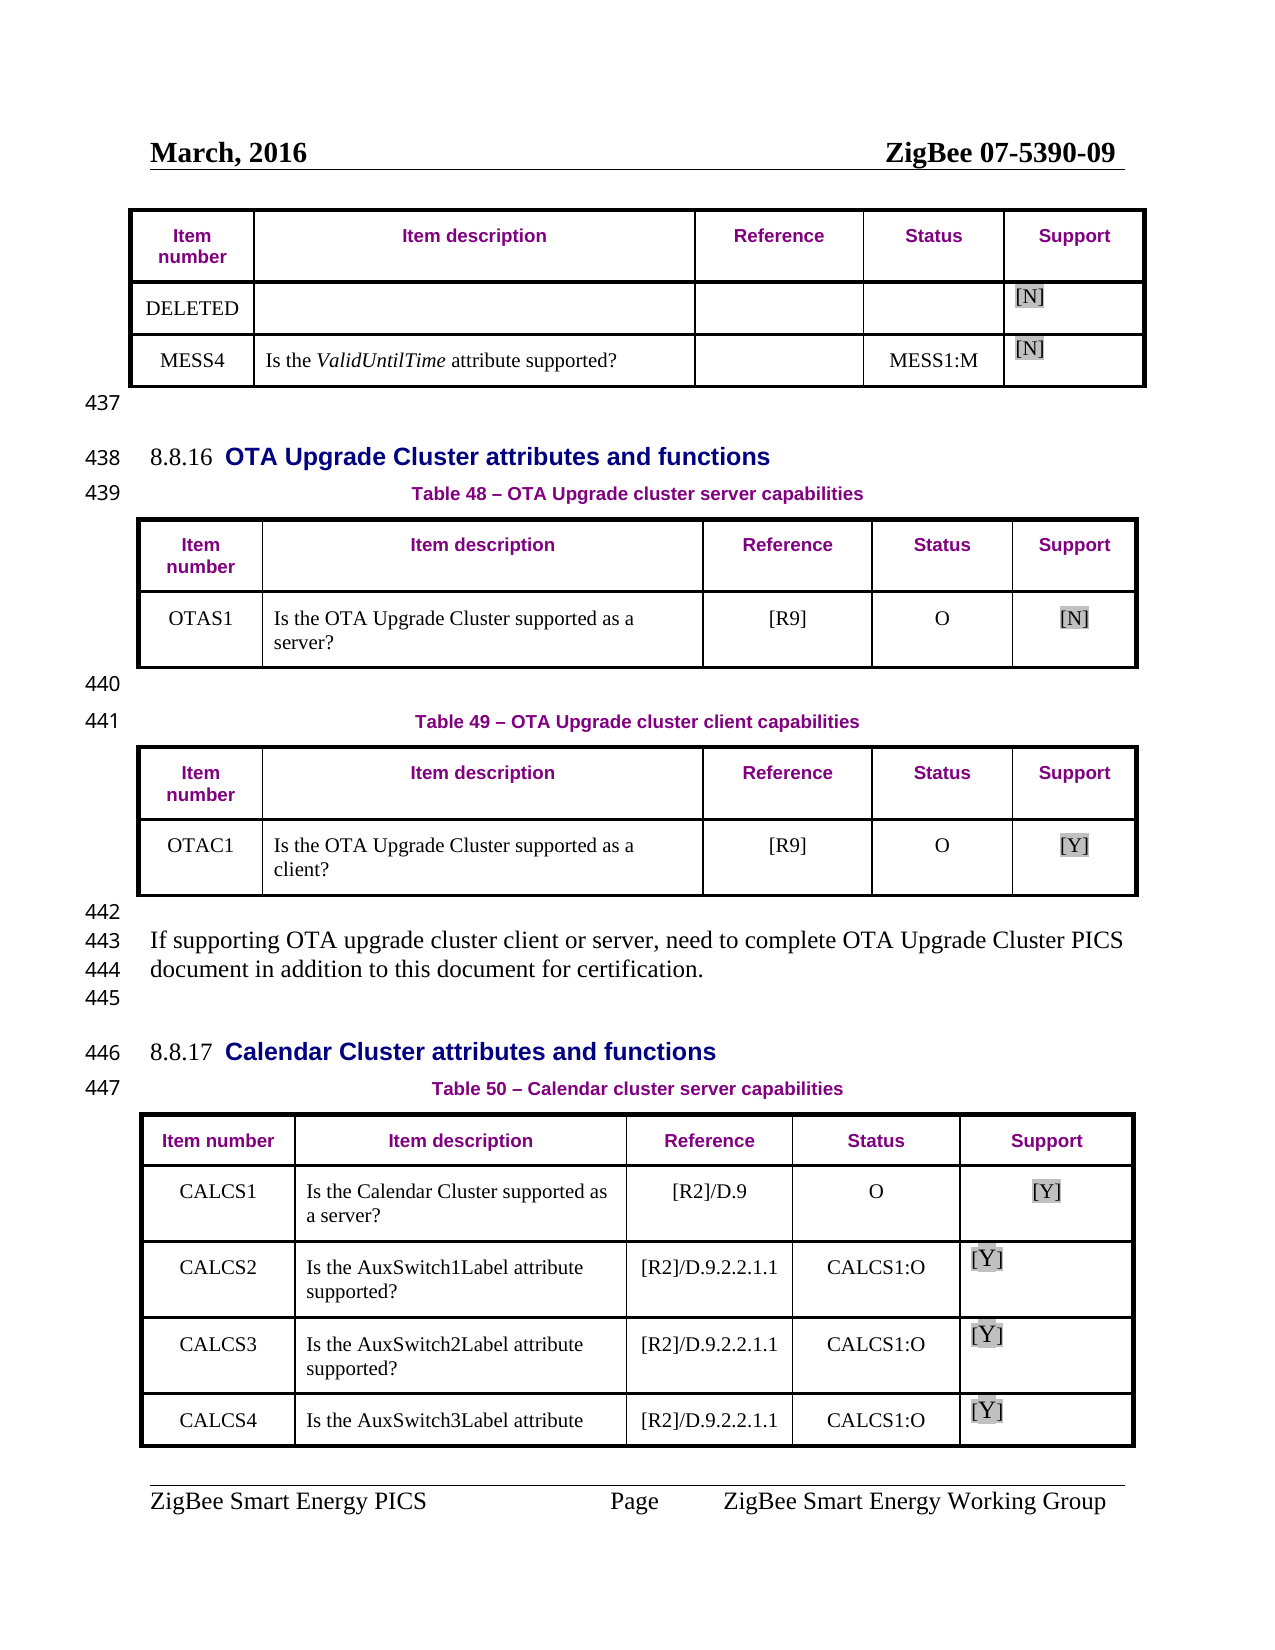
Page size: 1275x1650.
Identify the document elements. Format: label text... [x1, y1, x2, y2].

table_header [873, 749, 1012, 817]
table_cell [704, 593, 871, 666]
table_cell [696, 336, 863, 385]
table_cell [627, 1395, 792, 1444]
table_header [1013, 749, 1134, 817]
subtitle Calendar Cluster attributes and functions [150, 1037, 1125, 1066]
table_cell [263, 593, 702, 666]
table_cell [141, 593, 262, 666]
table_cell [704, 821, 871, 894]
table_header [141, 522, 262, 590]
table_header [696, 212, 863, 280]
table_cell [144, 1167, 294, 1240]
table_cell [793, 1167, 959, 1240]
text If supporting OTA upgrade cluster client or server, need to complete OTA Upgrade Cluster PICS document in addition to this document for certification. [150, 926, 1125, 983]
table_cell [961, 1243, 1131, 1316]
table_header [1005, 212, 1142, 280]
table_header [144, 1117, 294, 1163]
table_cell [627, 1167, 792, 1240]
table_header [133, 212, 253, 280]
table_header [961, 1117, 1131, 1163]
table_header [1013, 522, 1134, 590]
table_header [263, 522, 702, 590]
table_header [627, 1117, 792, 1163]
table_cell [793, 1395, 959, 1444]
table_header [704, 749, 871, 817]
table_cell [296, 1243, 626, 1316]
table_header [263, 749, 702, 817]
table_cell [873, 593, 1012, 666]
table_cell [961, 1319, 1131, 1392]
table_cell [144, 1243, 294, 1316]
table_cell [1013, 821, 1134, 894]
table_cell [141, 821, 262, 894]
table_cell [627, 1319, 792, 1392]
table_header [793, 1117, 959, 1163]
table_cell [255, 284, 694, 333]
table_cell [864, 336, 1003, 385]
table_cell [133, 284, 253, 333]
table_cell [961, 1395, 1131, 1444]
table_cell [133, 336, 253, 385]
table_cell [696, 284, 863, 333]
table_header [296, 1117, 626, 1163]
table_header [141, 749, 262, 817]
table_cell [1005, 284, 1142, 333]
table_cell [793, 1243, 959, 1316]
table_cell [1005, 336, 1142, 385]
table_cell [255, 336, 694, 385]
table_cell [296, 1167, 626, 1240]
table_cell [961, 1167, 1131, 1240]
subtitle OTA Upgrade Cluster attributes and functions [150, 442, 1125, 471]
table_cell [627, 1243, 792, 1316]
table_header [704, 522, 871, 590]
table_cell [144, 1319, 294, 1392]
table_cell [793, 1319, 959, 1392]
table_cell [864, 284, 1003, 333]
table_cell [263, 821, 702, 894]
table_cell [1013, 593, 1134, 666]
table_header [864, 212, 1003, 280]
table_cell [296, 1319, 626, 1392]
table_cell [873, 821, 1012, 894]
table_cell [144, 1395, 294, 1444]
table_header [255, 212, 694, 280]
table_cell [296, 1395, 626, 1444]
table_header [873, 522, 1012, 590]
